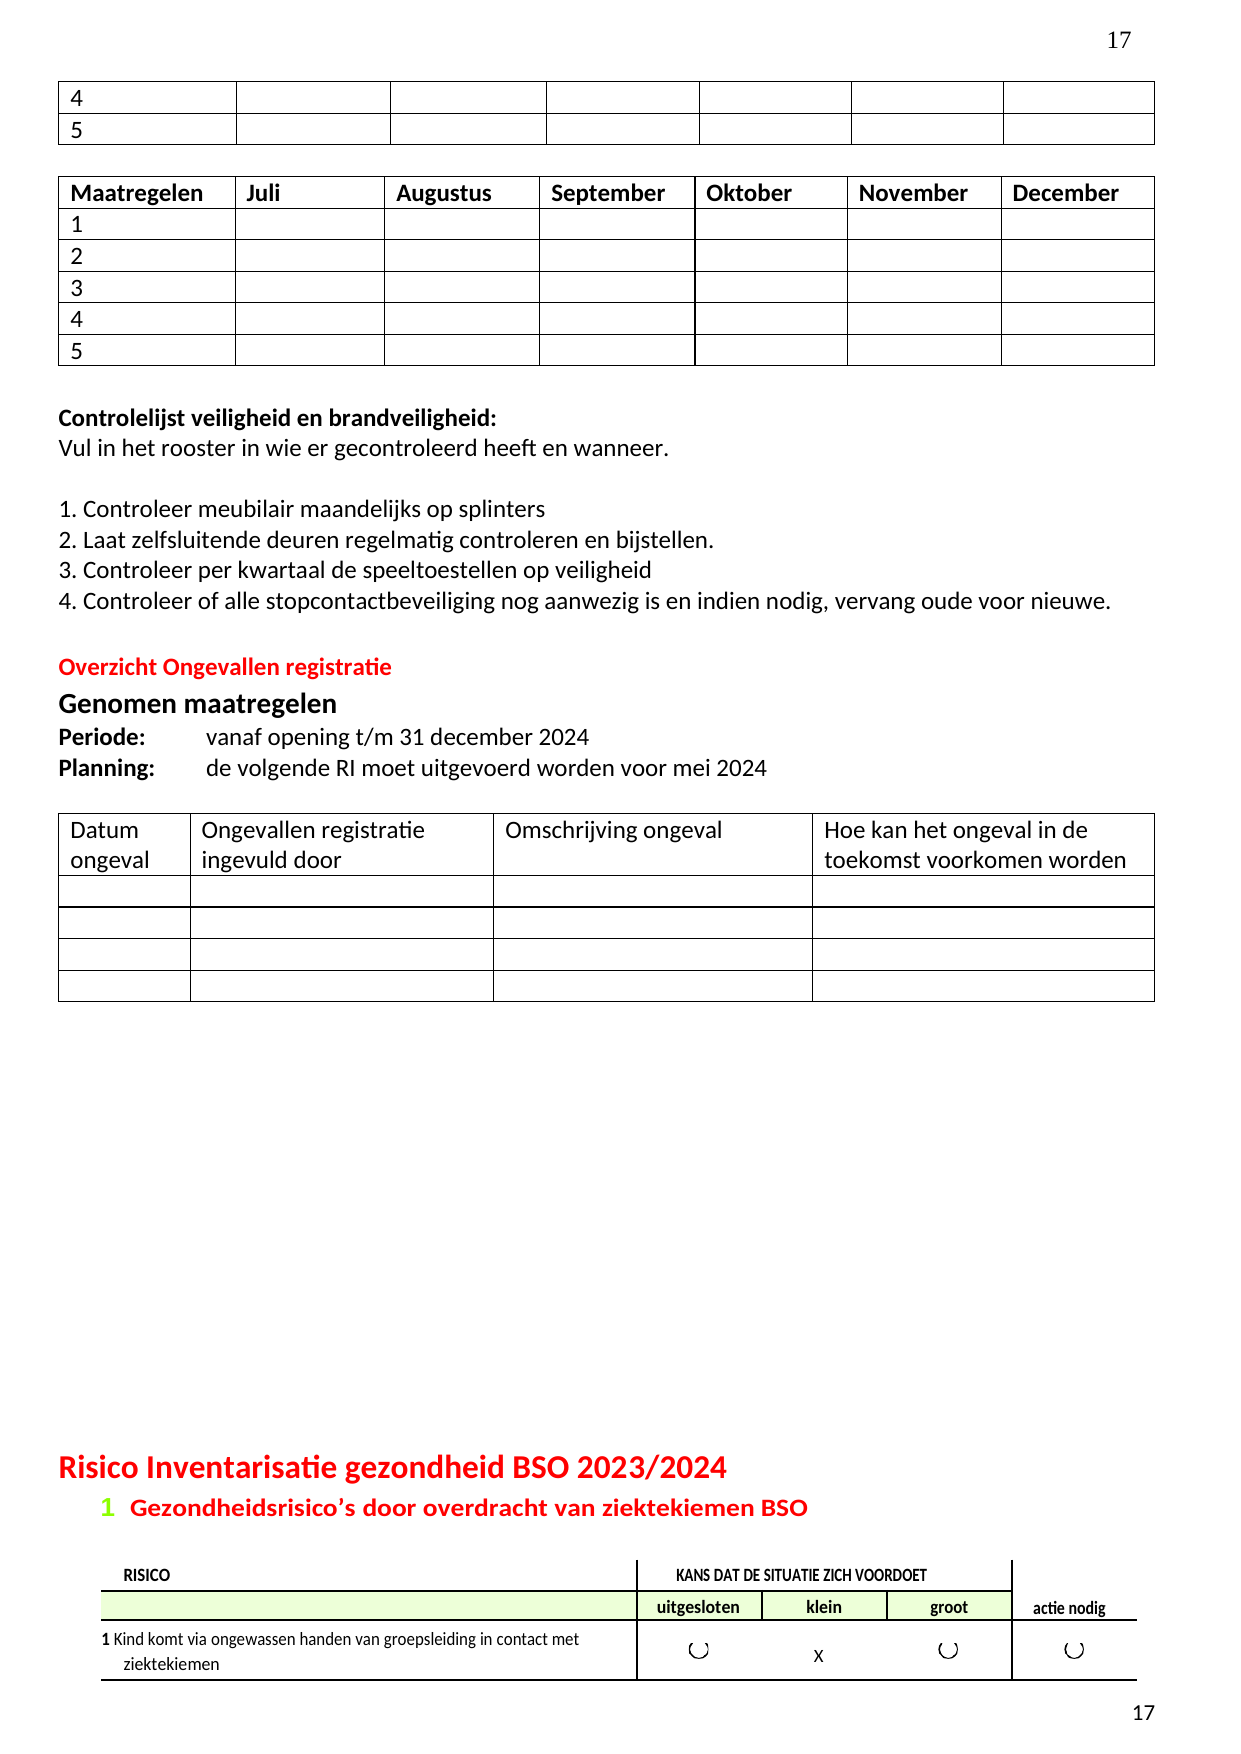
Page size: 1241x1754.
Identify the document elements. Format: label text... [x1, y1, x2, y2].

table_cell [191, 908, 493, 938]
table_cell [696, 240, 847, 271]
table_cell [547, 114, 699, 144]
table_header Datum ongeval [59, 814, 190, 875]
table_cell [848, 272, 1001, 302]
table_cell 2 [59, 240, 235, 271]
table_header Juli [236, 177, 384, 207]
table_cell [540, 272, 694, 302]
table_cell uitgesloten [638, 1592, 761, 1619]
picture [688, 1643, 709, 1659]
table_cell [696, 335, 847, 365]
table_cell [540, 209, 694, 239]
table_cell [696, 303, 847, 334]
table_cell [540, 303, 694, 334]
table_header December [1002, 177, 1154, 207]
table_cell [191, 971, 493, 1001]
table_cell 3 [59, 272, 235, 302]
table_cell [237, 114, 390, 144]
table_cell [813, 939, 1154, 969]
table_cell [191, 939, 493, 969]
table_header September [540, 177, 694, 207]
table_cell X [638, 1621, 1011, 1679]
table_cell [385, 335, 539, 365]
table_cell [391, 82, 546, 113]
list Gezondheidsrisico’s door overdracht van ziektekiemen BSO [100, 1492, 1155, 1523]
table_cell [385, 272, 539, 302]
table_cell [236, 335, 384, 365]
table_cell [848, 209, 1001, 239]
text Periode: vanaf opening t/m 31 december 2024 Planning: de volgende RI moet uitgevoerd worden voor mei 2024 [58, 721, 1155, 782]
table_header Augustus [385, 177, 539, 207]
table_cell [237, 82, 390, 113]
table_cell 1 [59, 209, 235, 239]
text 4. Controleer of alle stopcontactbeveiliging nog aanwezig is en indien nodig, vervang oude voor nieuwe. [58, 585, 1155, 616]
table_cell [236, 272, 384, 302]
table_cell [59, 939, 190, 969]
picture [938, 1643, 958, 1659]
table_cell [852, 114, 1003, 144]
table_cell [494, 908, 812, 938]
table_cell [813, 876, 1154, 906]
text 2. Laat zelfsluitende deuren regelmatig controleren en bijstellen. [58, 524, 1155, 554]
table_header Maatregelen [59, 177, 235, 207]
table_cell [385, 209, 539, 239]
table_cell [494, 971, 812, 1001]
table_cell 4 [59, 82, 236, 113]
table_header RISICO [101, 1560, 636, 1590]
table_cell [385, 240, 539, 271]
table_header Ongevallen registratie ingevuld door [191, 814, 493, 875]
table_cell [59, 971, 190, 1001]
table_cell [1002, 209, 1154, 239]
table_cell [391, 114, 546, 144]
table_cell [1004, 82, 1154, 113]
table_cell [848, 335, 1001, 365]
table_cell [700, 82, 851, 113]
table_cell [236, 240, 384, 271]
table_cell [547, 82, 699, 113]
text Vul in het rooster in wie er gecontroleerd heeft en wanneer. [58, 432, 1155, 463]
table_cell [1002, 303, 1154, 334]
table_cell [101, 1592, 636, 1619]
table_cell [848, 303, 1001, 334]
table_cell [1004, 114, 1154, 144]
table_cell 5 [59, 335, 235, 365]
table_cell [700, 114, 851, 144]
table_header actie nodig [1013, 1560, 1137, 1619]
table_cell 4 [59, 303, 235, 334]
table_header Oktober [696, 177, 847, 207]
table_header Hoe kan het ongeval in de toekomst voorkomen worden [813, 814, 1154, 875]
table_header Omschrijving ongeval [494, 814, 812, 875]
text 3. Controleer per kwartaal de speeltoestellen op veiligheid [58, 554, 1155, 585]
table_cell groot [888, 1592, 1011, 1619]
table_cell [540, 240, 694, 271]
table_cell [59, 908, 190, 938]
table_cell [236, 303, 384, 334]
table_cell [1002, 272, 1154, 302]
table_header KANS DAT DE SITUATIE ZICH VOORDOET [638, 1560, 1011, 1590]
subtitle Overzicht Ongevallen registratie [58, 651, 1155, 681]
table_cell [813, 908, 1154, 938]
table_cell [1013, 1621, 1137, 1679]
table_cell klein [763, 1592, 886, 1619]
table_cell [494, 939, 812, 969]
table_cell [1002, 240, 1154, 271]
table_cell [1002, 335, 1154, 365]
text 1. Controleer meubilair maandelijks op splinters [58, 493, 1155, 524]
table_cell 1 Kind komt via ongewassen handen van groepsleiding in contact met ziektekiemen [101, 1621, 636, 1679]
table_cell [813, 971, 1154, 1001]
table_cell [696, 209, 847, 239]
table_cell [236, 209, 384, 239]
table_cell [848, 240, 1001, 271]
table_cell [59, 876, 190, 906]
text Risico Inventarisatie gezondheid BSO 2023/2024 [58, 1446, 1155, 1486]
table_cell [191, 876, 493, 906]
table_cell [385, 303, 539, 334]
table_cell [852, 82, 1003, 113]
table_cell [494, 876, 812, 906]
table_cell [540, 335, 694, 365]
table_cell [696, 272, 847, 302]
text Genomen maatregelen [58, 686, 1155, 721]
picture [1064, 1643, 1084, 1659]
table_cell 5 [59, 114, 236, 144]
table_header November [848, 177, 1001, 207]
text Controlelijst veiligheid en brandveiligheid: [58, 402, 1155, 432]
